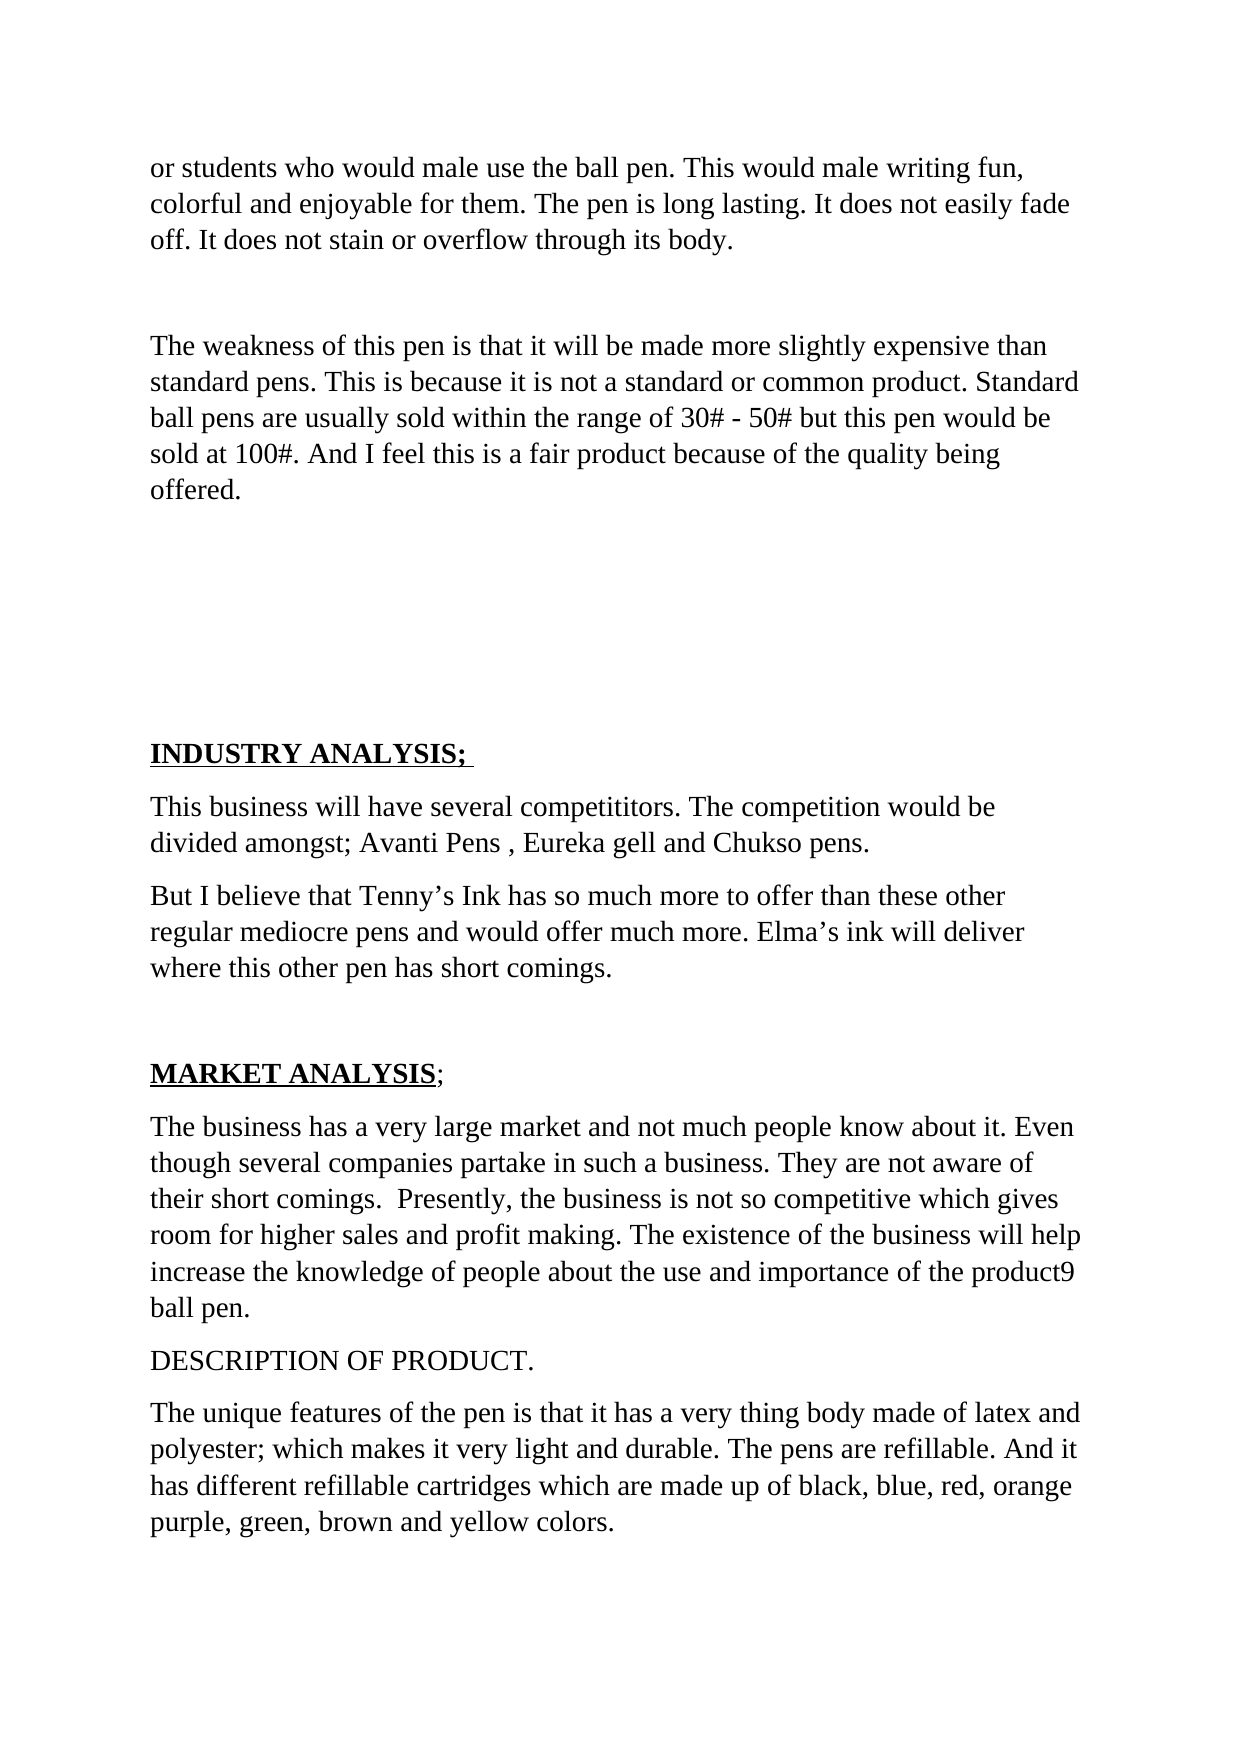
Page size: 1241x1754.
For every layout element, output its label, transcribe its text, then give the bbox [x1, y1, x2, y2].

text The unique features of the pen is that it has a very thing body made of latex and polyester; which makes it very light and durable. The pens are refillable. And it has different refillable cartridges which are made up of black, blue, red, orange purple, green, brown and yellow colors. [150, 1395, 1090, 1537]
text The business has a very large market and not much people know about it. Even though several companies partake in such a business. They are not aware of their short comings. Presently, the business is not so competitive which gives room for higher sales and profit making. The existence of the business will help increase the knowledge of people about the use and importance of the product9 ball pen. [150, 1109, 1090, 1323]
text DESCRIPTION OF PRODUCT. [150, 1343, 1090, 1376]
text The weakness of this pen is that it will be made more slightly expensive than standard pens. This is because it is not a standard or common product. Standard ball pens are usually sold within the range of 30# - 50# but this pen would be sold at 100#. And I feel this is a fair product because of the quality being offered. [150, 328, 1090, 506]
text MARKET ANALYSIS; [150, 1056, 1090, 1090]
text This business will have several competititors. The competition would be divided amongst; Avanti Pens , Eureka gell and Chukso pens. [150, 789, 1090, 859]
text But I believe that Tenny’s Ink has so much more to offer than these other regular mediocre pens and would offer much more. Elma’s ink will deliver where this other pen has short comings. [150, 878, 1090, 984]
text INDUSTRY ANALYSIS; [150, 737, 1090, 770]
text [150, 150, 1090, 256]
